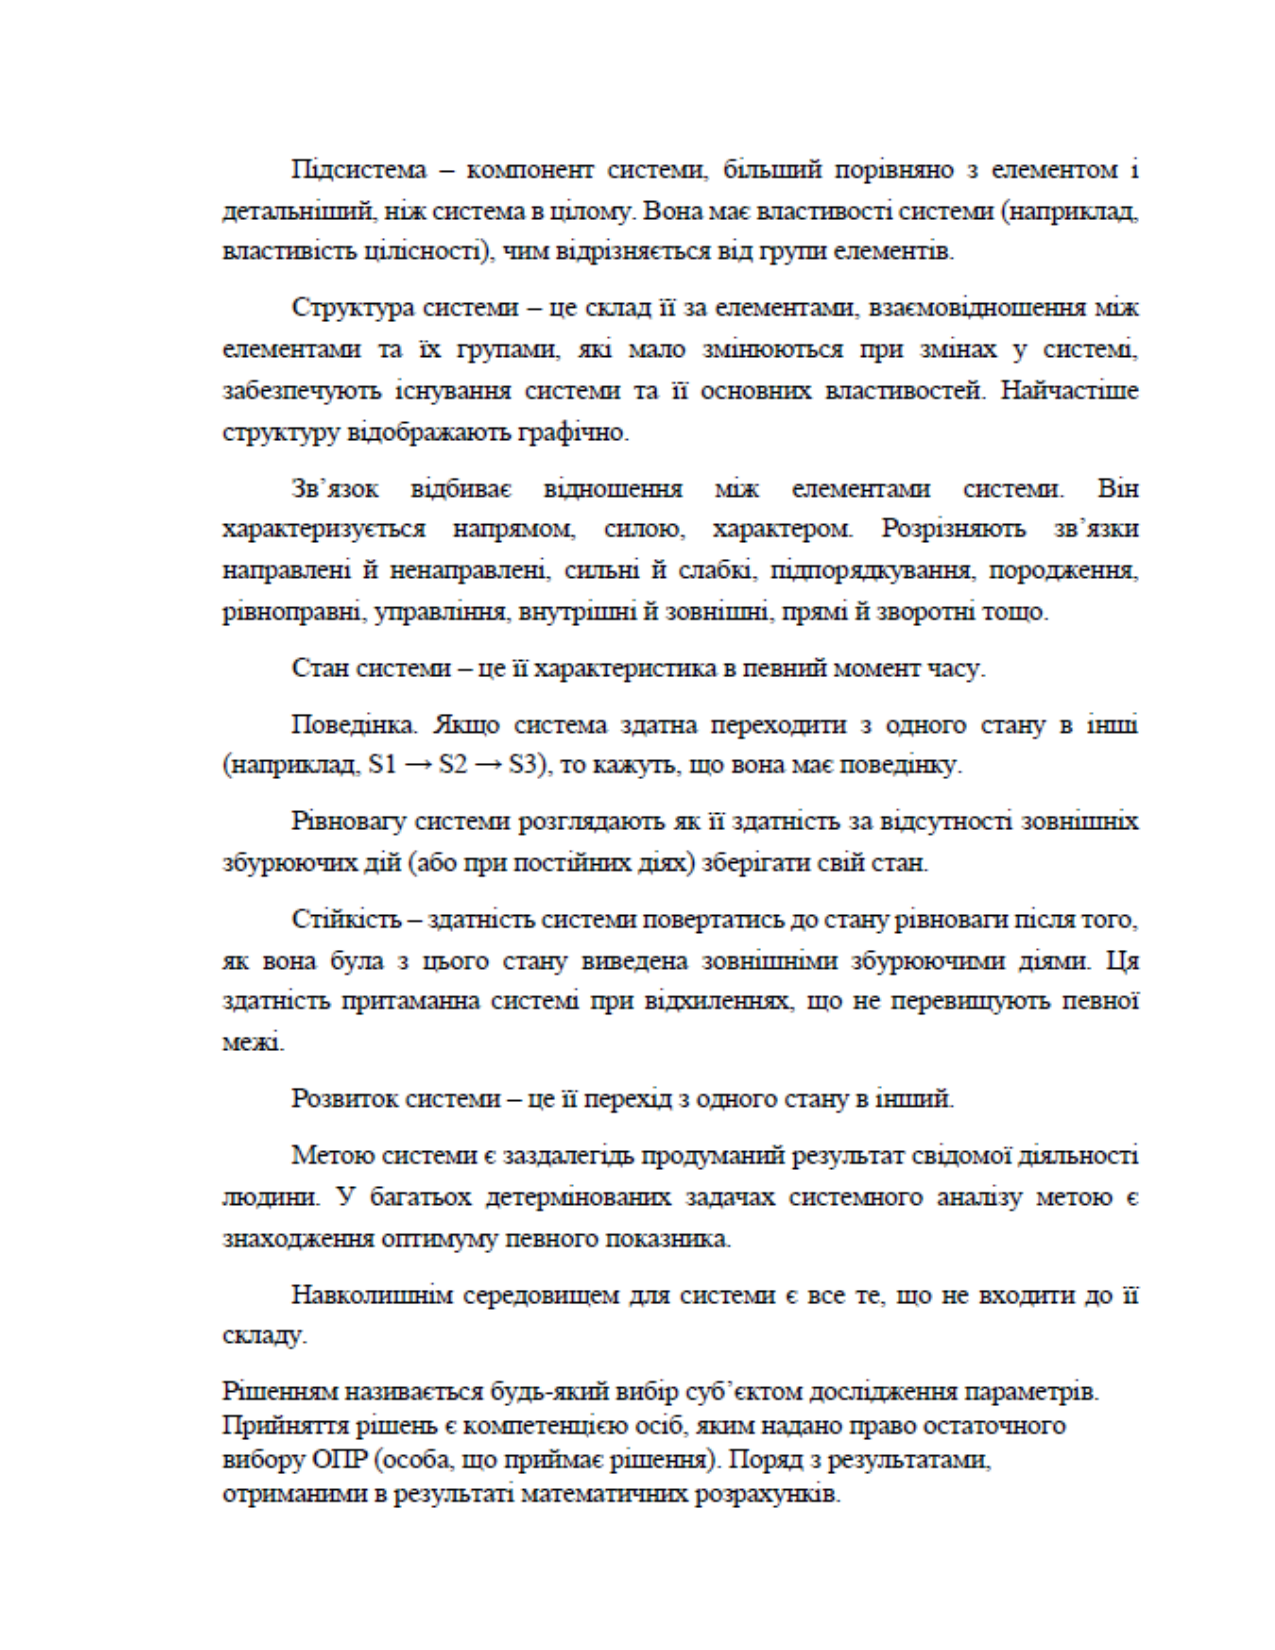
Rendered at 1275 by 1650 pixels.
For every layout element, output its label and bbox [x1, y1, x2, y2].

picture [177, 118, 1190, 1532]
